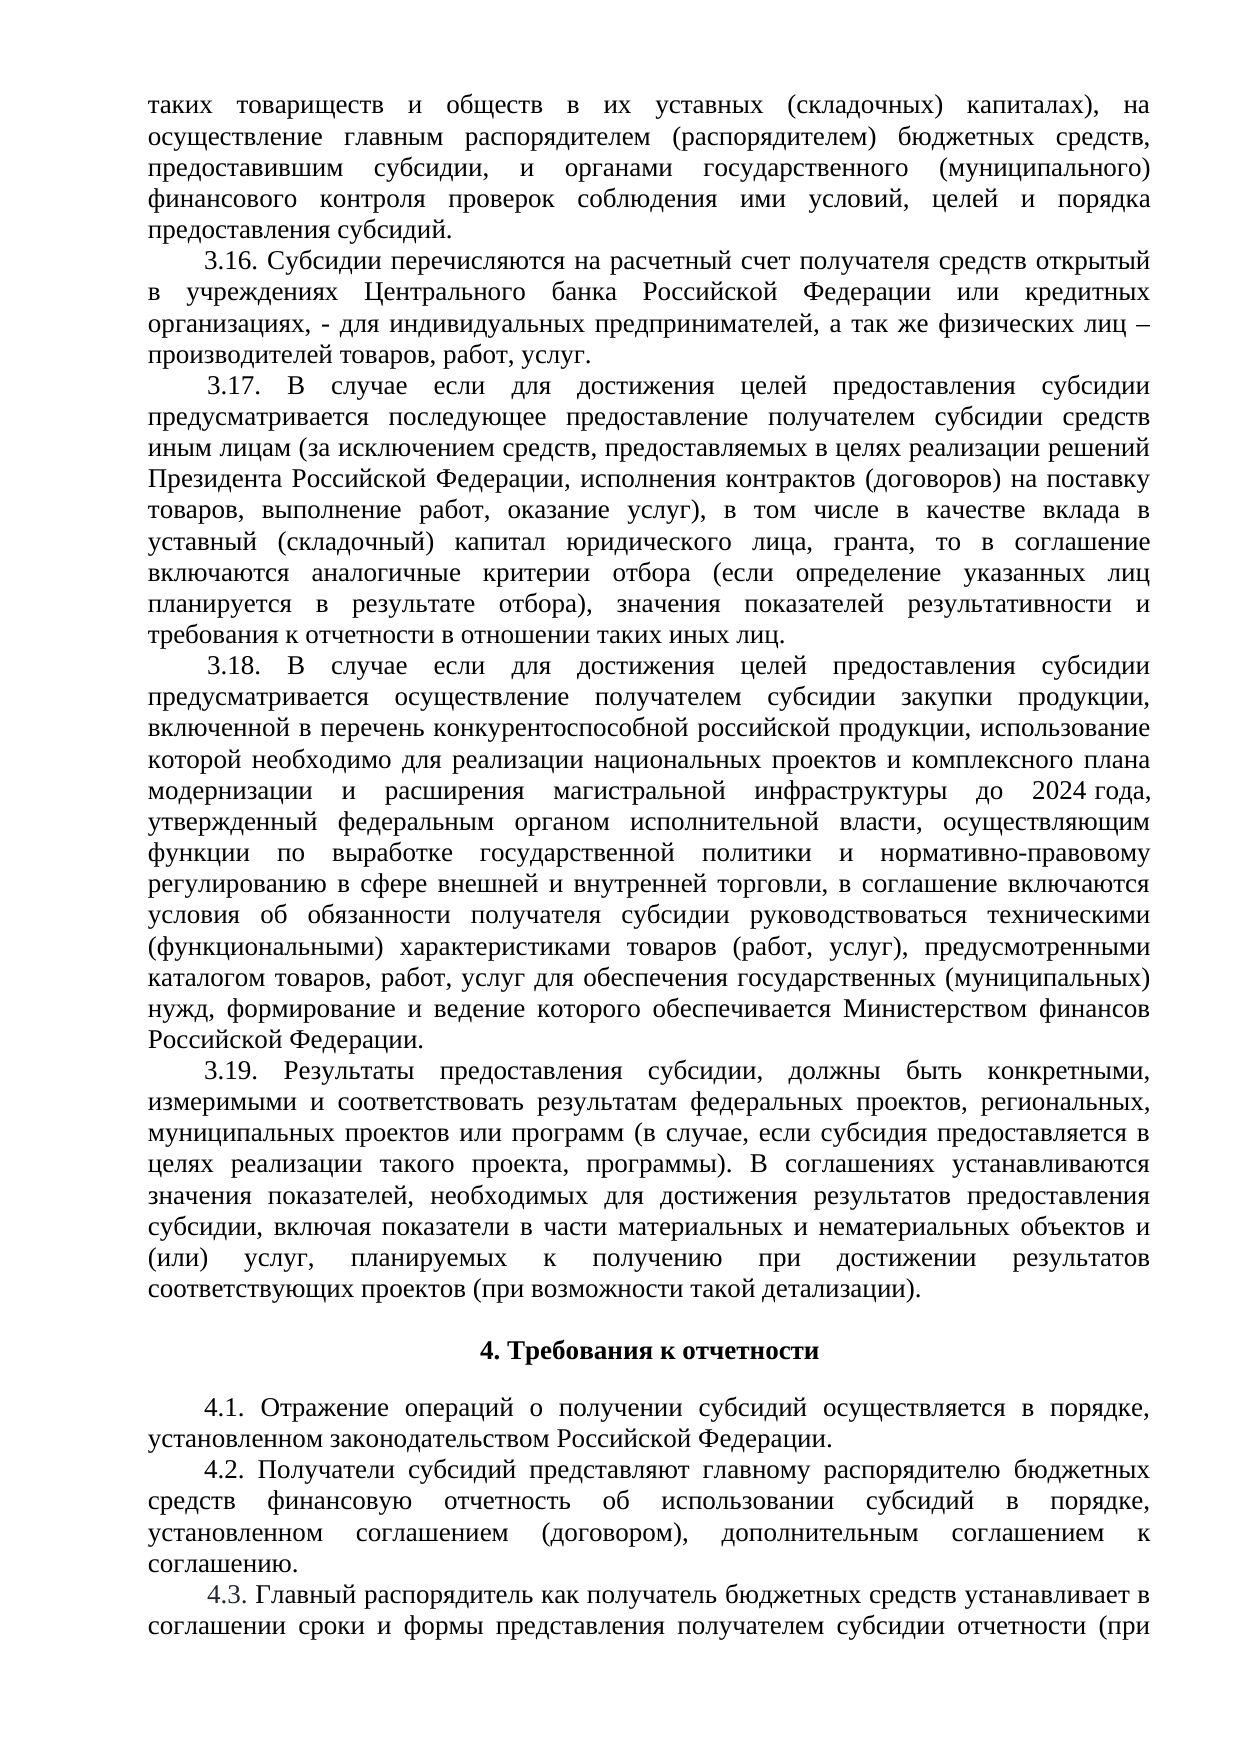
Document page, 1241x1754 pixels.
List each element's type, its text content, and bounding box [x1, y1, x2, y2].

text 4.2. Получатели субсидий представляют главному распорядителю бюджетных средств финансовую отчетность об использовании субсидий в порядке, установленном соглашением (договором), дополнительным соглашением к соглашению. [148, 1453, 1152, 1578]
text 4.1. Отражение операций о получении субсидий осуществляется в порядке, установленном законодательством Российской Федерации. [148, 1391, 1152, 1453]
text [148, 1578, 1152, 1640]
text 3.18. В случае если для достижения целей предоставления субсидии предусматривается осуществление получателем субсидии закупки продукции, включенной в перечень конкурентоспособной российской продукции, использование которой необходимо для реализации национальных проектов и комплексного плана модернизации и расширения магистральной инфраструктуры до 2024 года, утвержденный федеральным органом исполнительной власти, осуществляющим функции по выработке государственной политики и нормативно-правовому регулированию в сфере внешней и внутренней торговли, в соглашение включаются условия об обязанности получателя субсидии руководствоваться техническими (функциональными) характеристиками товаров (работ, услуг), предусмотренными каталогом товаров, работ, услуг для обеспечения государственных (муниципальных) нужд, формирование и ведение которого обеспечивается Министерством финансов Российской Федерации. [148, 649, 1152, 1054]
text 3.17. В случае если для достижения целей предоставления субсидии предусматривается последующее предоставление получателем субсидии средств иным лицам (за исключением средств, предоставляемых в целях реализации решений Президента Российской Федерации, исполнения контрактов (договоров) на поставку товаров, выполнение работ, оказание услуг), в том числе в качестве вклада в уставный (складочный) капитал юридического лица, гранта, то в соглашение включаются аналогичные критерии отбора (если определение указанных лиц планируется в результате отбора), значения показателей результативности и требования к отчетности в отношении таких иных лиц. [148, 369, 1152, 649]
text 4. Требования к отчетности [148, 1334, 1152, 1366]
text 3.19. Результаты предоставления субсидии, должны быть конкретными, измеримыми и соответствовать результатам федеральных проектов, региональных, муниципальных проектов или программ (в случае, если субсидия предоставляется в целях реализации такого проекта, программы). В соглашениях устанавливаются значения показателей, необходимых для достижения результатов предоставления субсидии, включая показатели в части материальных и нематериальных объектов и (или) услуг, планируемых к получению при достижении результатов соответствующих проектов (при возможности такой детализации). [148, 1054, 1152, 1303]
text 3.16. Субсидии перечисляются на расчетный счет получателя средств открытый в учреждениях Центрального банка Российской Федерации или кредитных организациях, - для индивидуальных предпринимателей, а так же физических лиц – производителей товаров, работ, услуг. [148, 244, 1152, 369]
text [148, 89, 1152, 244]
